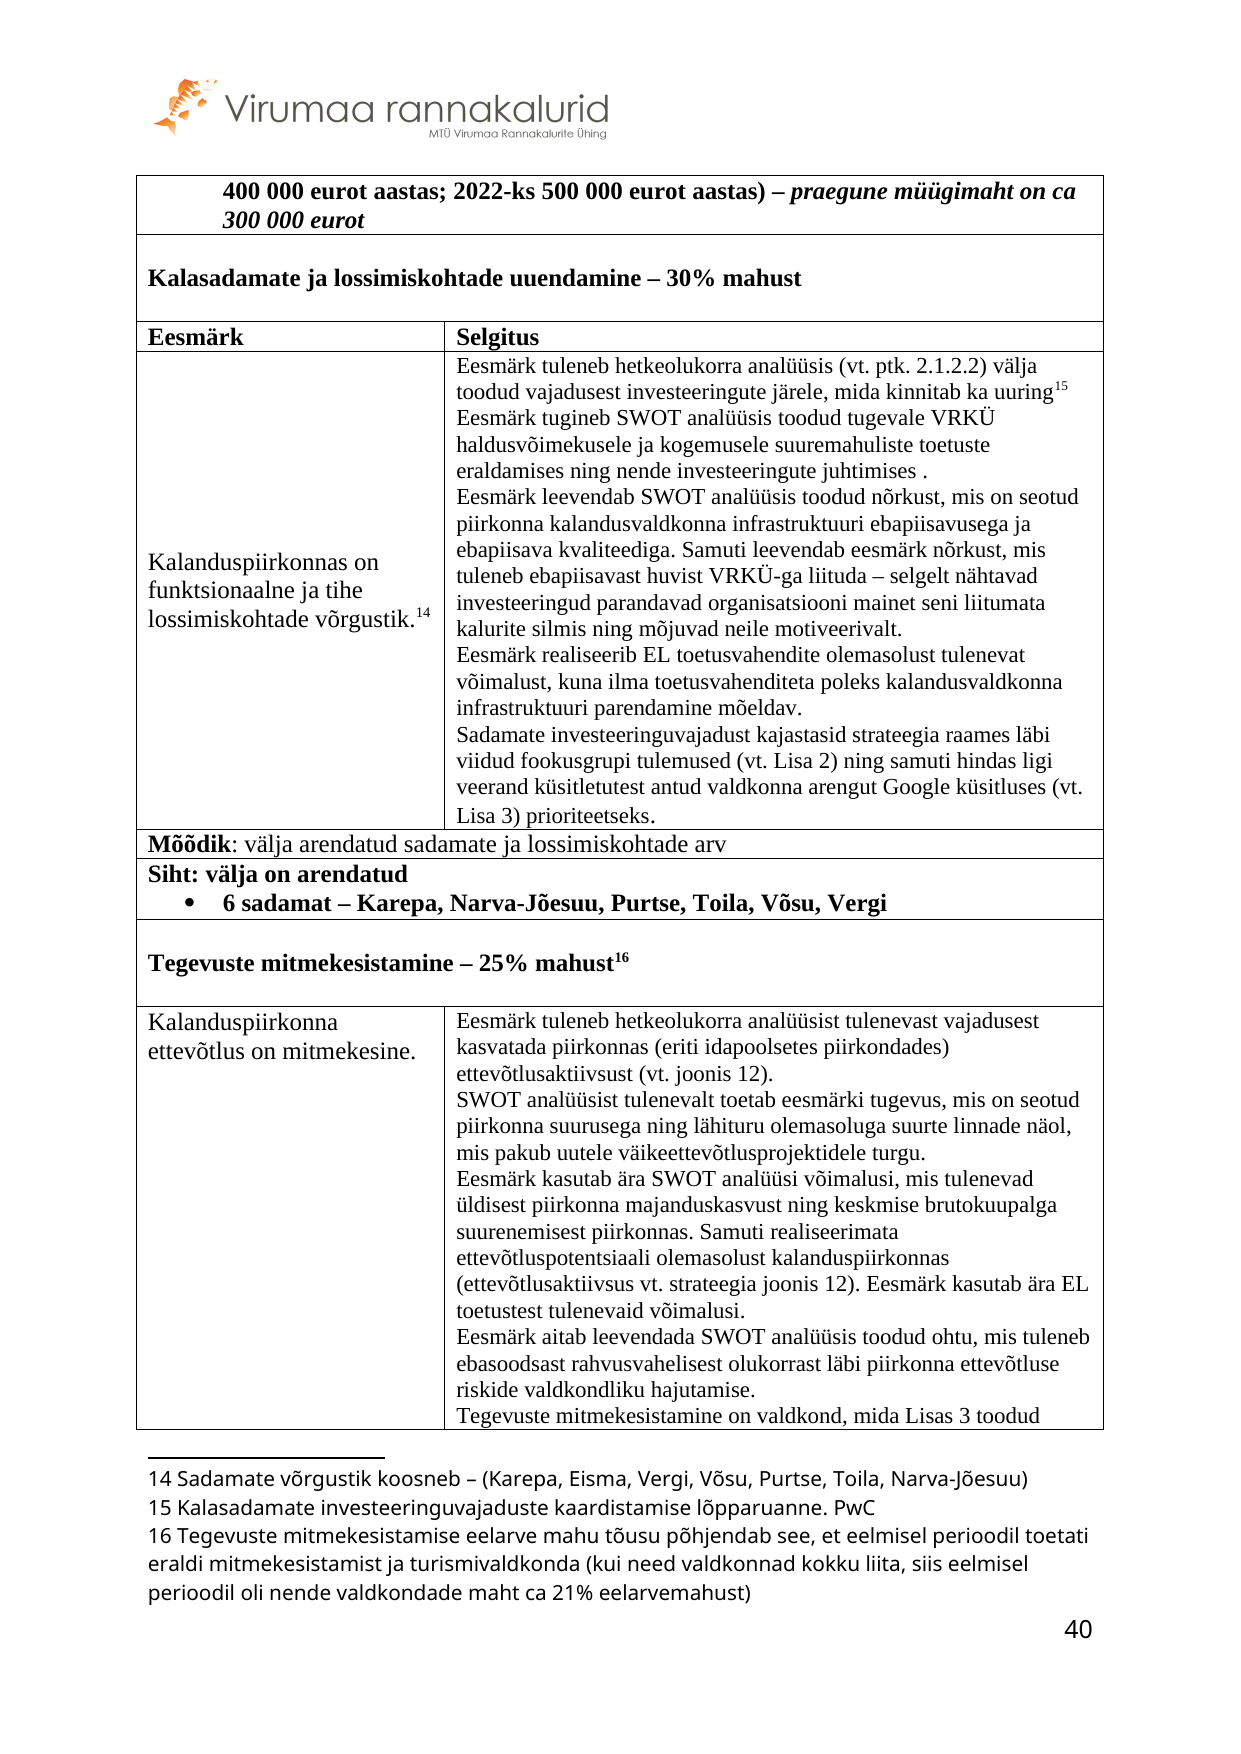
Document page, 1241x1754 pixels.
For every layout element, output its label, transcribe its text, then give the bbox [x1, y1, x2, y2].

table_cell Kalanduspiirkonna ettevõtlus on mitmekesine. [137, 1007, 444, 1429]
table_cell Eesmärk [137, 322, 444, 351]
table_cell Selgitus [445, 322, 1103, 351]
table_cell Eesmärk tuleneb hetkeolukorra analüüsis (vt. ptk. 2.1.2.2) välja toodud vajadusest investeeringute järele, mida kinnitab ka uuring Eesmärk tugineb SWOT analüüsis toodud tugevale VRKÜ haldusvõimekusele ja kogemusele suuremahuliste toetuste eraldamises ning nende investeeringute juhtimises . Eesmärk leevendab SWOT analüüsis toodud nõrkust, mis on seotud piirkonna kalandusvaldkonna infrastruktuuri ebapiisavusega ja ebapiisava kvaliteediga. Samuti leevendab eesmärk nõrkust, mis tuleneb ebapiisavast huvist VRKÜ-ga liituda – selgelt nähtavad investeeringud parandavad organisatsiooni mainet seni liitumata kalurite silmis ning mõjuvad neile motiveerivalt. Eesmärk realiseerib EL toetusvahendite olemasolust tulenevat võimalust, kuna ilma toetusvahenditeta poleks kalandusvaldkonna infrastruktuuri parendamine mõeldav. Sadamate investeeringuvajadust kajastasid strateegia raames läbi viidud fookusgrupi tulemused (vt. Lisa 2) ning samuti hindas ligi veerand küsitletutest antud valdkonna arengut Google küsitluses (vt. Lisa 3) prioriteetseks. [445, 352, 1103, 828]
table_cell Mõõdik: välja arendatud sadamate ja lossimiskohtade arv [137, 830, 1103, 858]
table_cell Tegevuste mitmekesistamine – 25% mahust [137, 920, 1103, 1006]
table_cell Kalanduspiirkonnas on funktsionaalne ja tihe lossimiskohtade võrgustik. [137, 352, 444, 828]
table_cell Kalasadamate ja lossimiskohtade uuendamine – 30% mahust [137, 235, 1103, 321]
picture [147, 73, 643, 141]
table_cell Siht: välja on arendatud 6 sadamat – Karepa, Narva-Jõesuu, Purtse, Toila, Võsu, Vergi [137, 859, 1103, 919]
